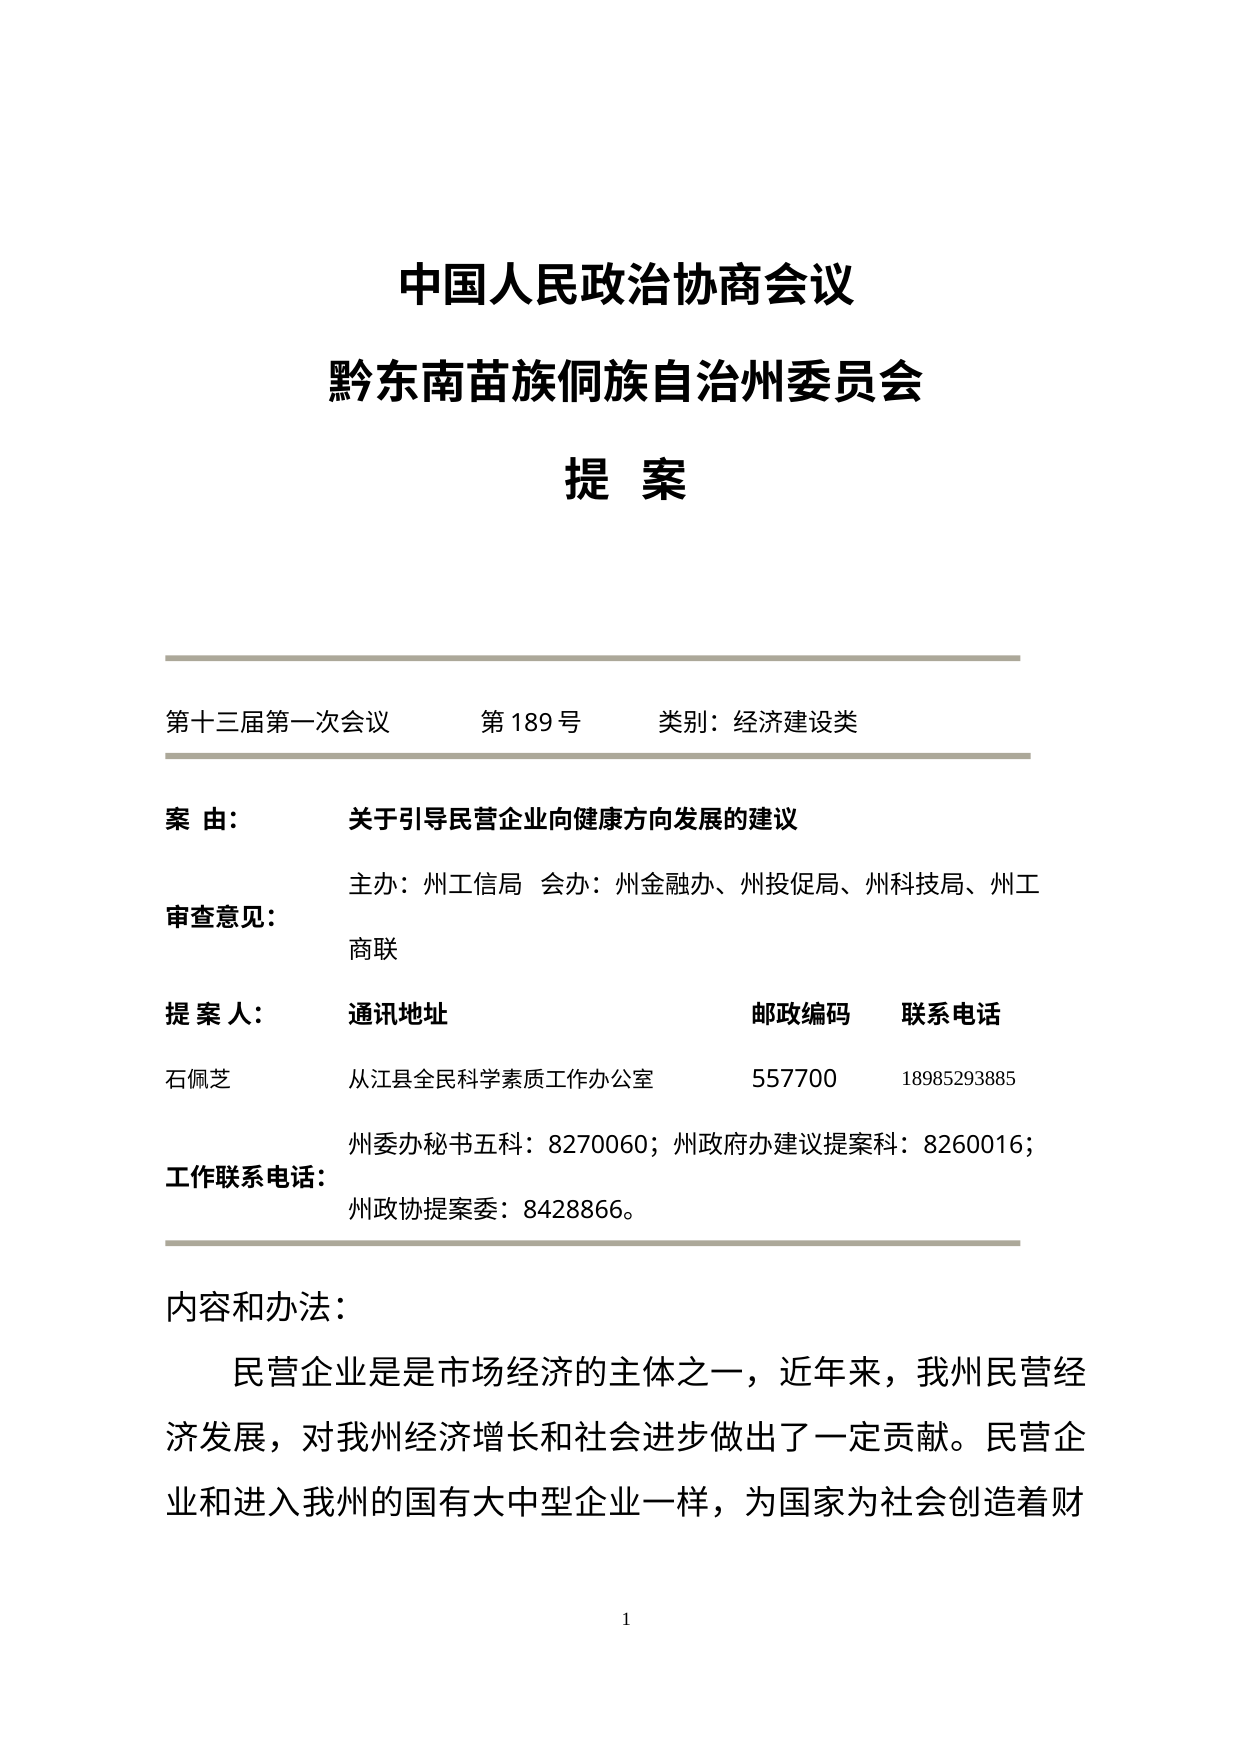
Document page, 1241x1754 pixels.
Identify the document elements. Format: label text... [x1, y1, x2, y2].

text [165, 1338, 1087, 1533]
table_header 案 由： [164, 785, 346, 850]
text 第十三届第一次会议 第189号 类别：经济建设类 [165, 688, 1087, 753]
table_cell 18985293885 [900, 1045, 1054, 1110]
text 提 案 [165, 428, 1087, 525]
table_cell 提 案 人： [164, 980, 346, 1045]
table_cell 557700 [750, 1045, 900, 1110]
table_cell 从江县全民科学素质工作办公室 [346, 1045, 750, 1110]
table_cell 石佩芝 [164, 1045, 346, 1110]
text 中国人民政治协商会议 [165, 233, 1087, 330]
table_cell 工作联系电话： [164, 1110, 346, 1240]
table_header 关于引导民营企业向健康方向发展的建议 [346, 785, 1054, 850]
table_cell 审查意见： [164, 850, 346, 980]
table_cell 联系电话 [900, 980, 1054, 1045]
text 内容和办法： [165, 1273, 1087, 1338]
table_cell 州委办秘书五科：8270060；州政府办建议提案科：8260016； 州政协提案委：8428866。 [346, 1110, 1054, 1240]
table_cell 邮政编码 [750, 980, 900, 1045]
text 黔东南苗族侗族自治州委员会 [165, 330, 1087, 428]
table_cell 通讯地址 [346, 980, 750, 1045]
table_cell 主办：州工信局 会办：州金融办、州投促局、州科技局、州工商联 [346, 850, 1054, 980]
